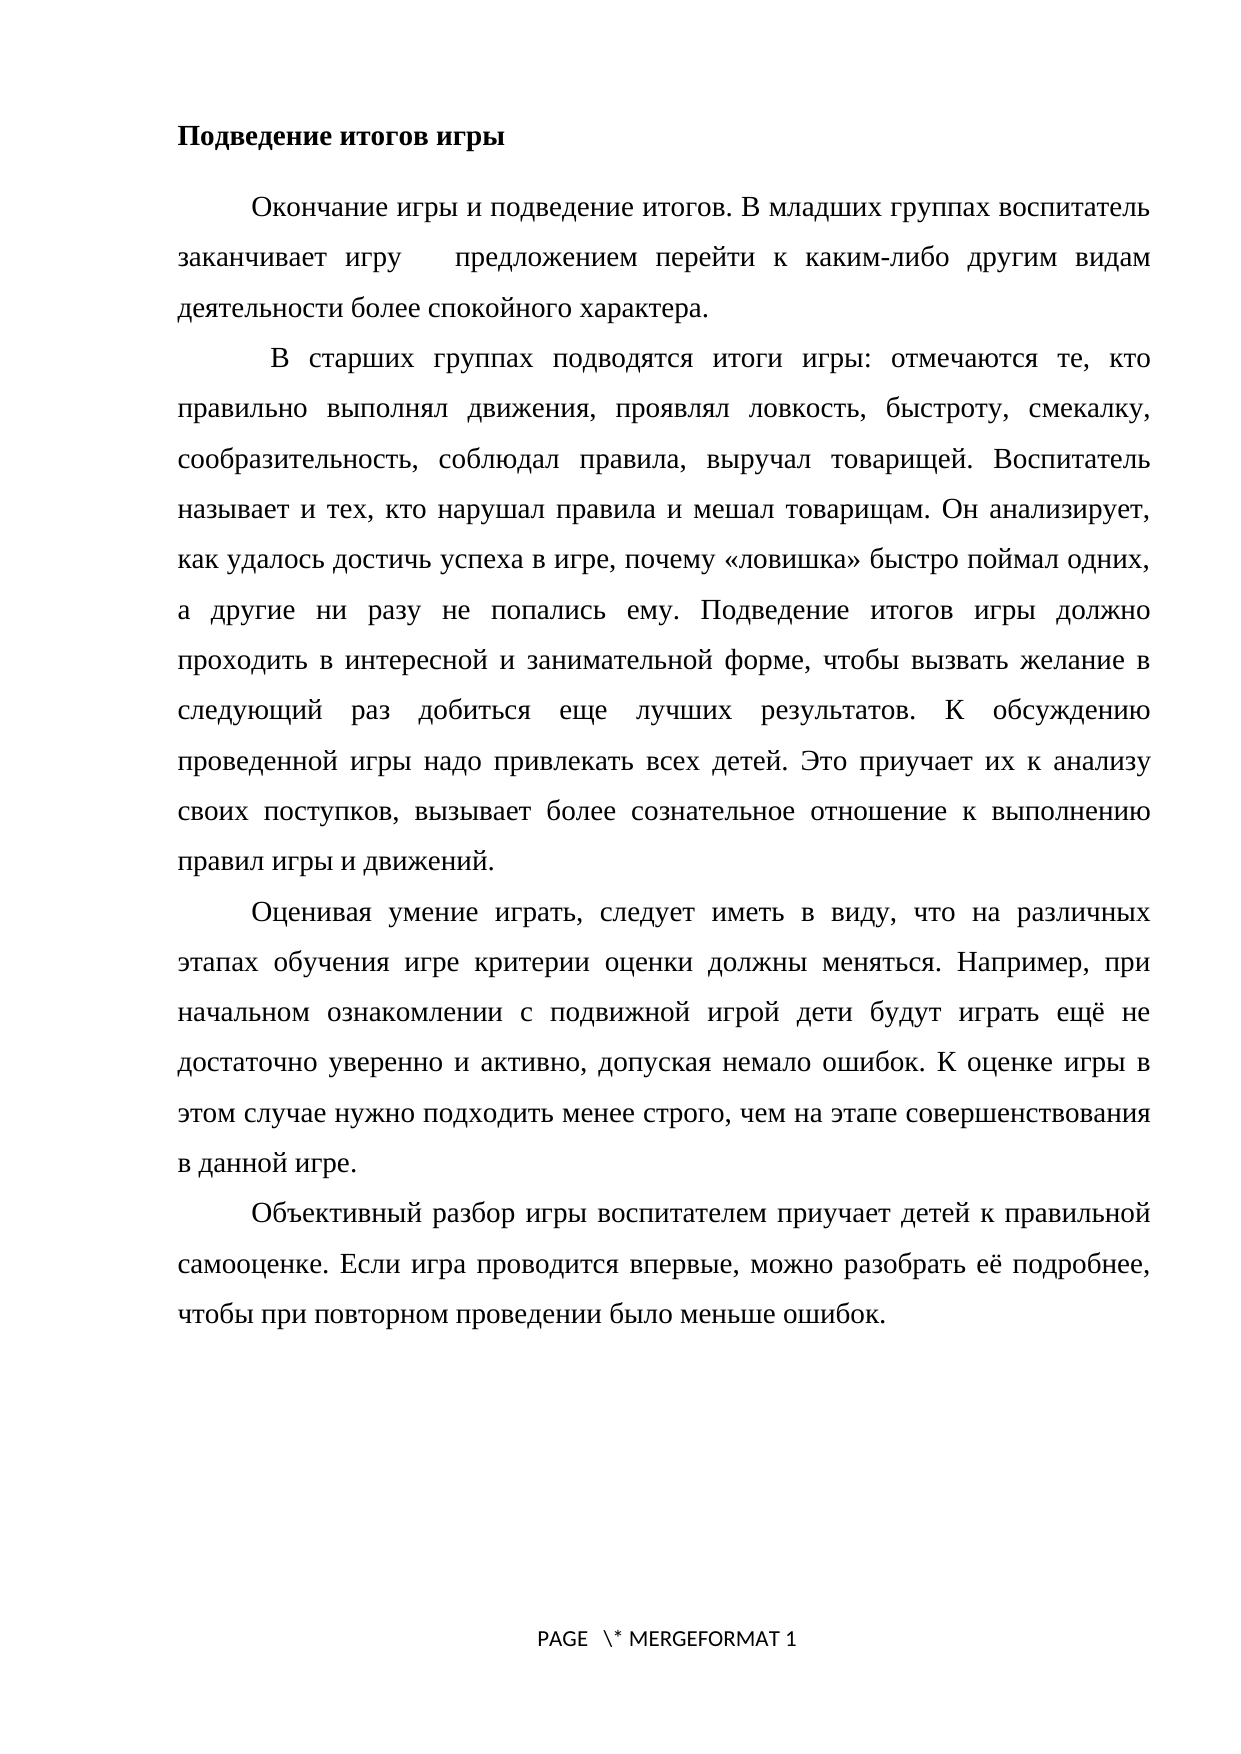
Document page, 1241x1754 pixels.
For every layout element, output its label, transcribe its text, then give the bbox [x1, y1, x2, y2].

text В старших группах подводятся итоги игры: отмечаются те, кто правильно выполнял движения, проявлял ловкость, быстроту, смекалку, сообразительность, соблюдал правила, выручал товарищей. Воспитатель называет и тех, кто нарушал правила и мешал товарищам. Он анализирует, как удалось достичь успеха в игре, почему «ловишка» быстро поймал одних, а другие ни разу не попались ему. Подведение итогов игры должно проходить в интересной и занимательной форме, чтобы вызвать желание в следующий раз добиться еще лучших результатов. К обсуждению проведенной игры надо привлекать всех детей. Это приучает их к анализу своих поступков, вызывает более сознательное отношение к выполнению правил игры и движений. [177, 340, 1152, 877]
text Объективный разбор игры воспитателем приучает детей к правильной самооценке. Если игра проводится впервые, можно разобрать её подробнее, чтобы при повторном проведении было меньше ошибок. [177, 1196, 1152, 1330]
text Подведение итогов игры [177, 118, 1152, 152]
text Оценивая умение играть, следует иметь в виду, что на различных этапах обучения игре критерии оценки должны меняться. Например, при начальном ознакомлении с подвижной игрой дети будут играть ещё не достаточно уверенно и активно, допуская немало ошибок. К оценке игры в этом случае нужно подходить менее строго, чем на этапе совершенствования в данной игре. [177, 894, 1152, 1179]
text Окончание игры и подведение итогов. В младших группах воспитатель заканчивает игру предложением перейти к каким-либо другим видам деятельности более спокойного характера. [177, 189, 1152, 323]
